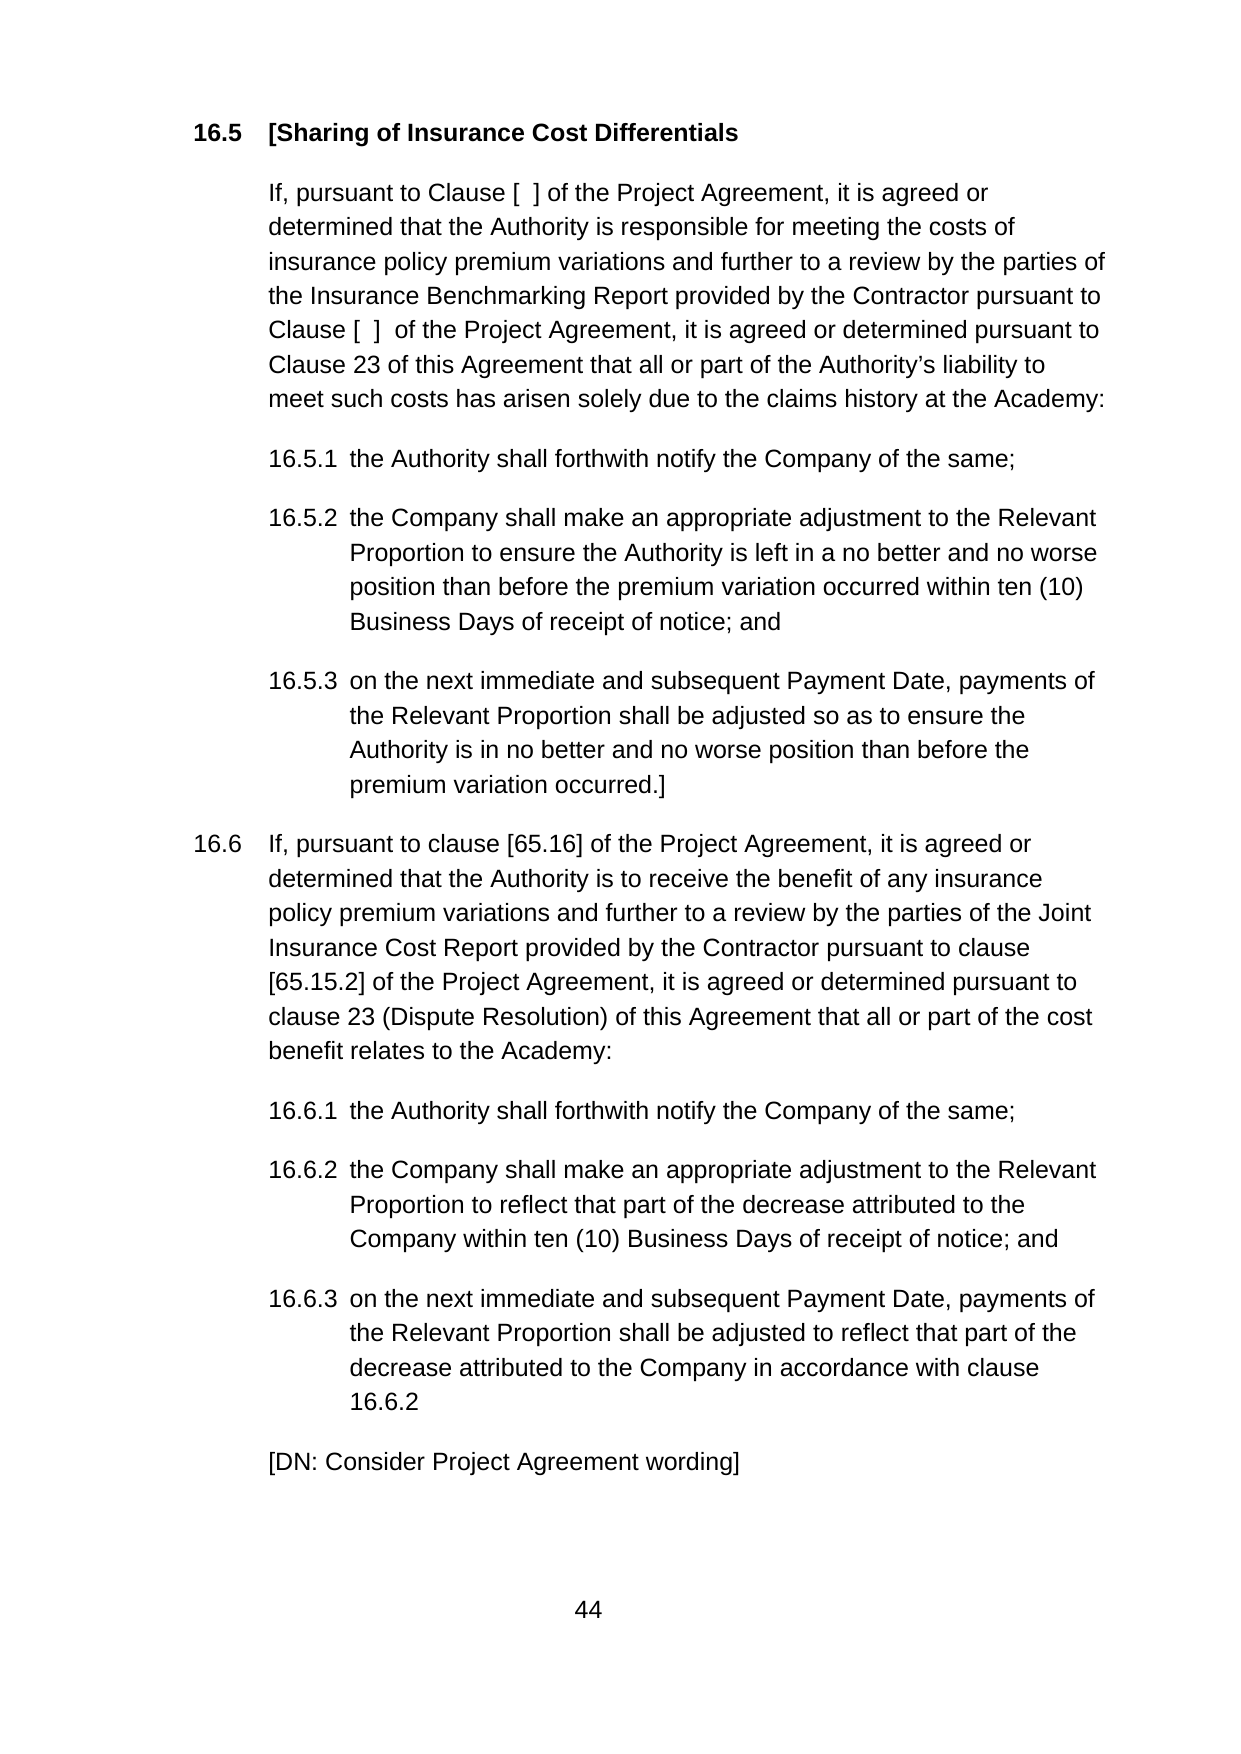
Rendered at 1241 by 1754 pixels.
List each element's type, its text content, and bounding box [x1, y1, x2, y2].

subtitle 16.5 [Sharing of Insurance Cost Differentials [193, 118, 1107, 147]
text 16.5.1 the Authority shall forthwith notify the Company of the same; [268, 444, 1107, 473]
text 16.6.3 on the next immediate and subsequent Payment Date, payments of the Relevant Proportion shall be adjusted to reflect that part of the decrease attributed to the Company in accordance with clause 16.6.2 [268, 1283, 1107, 1416]
text [DN: Consider Project Agreement wording] [193, 1446, 1107, 1475]
text 16.6.1 the Authority shall forthwith notify the Company of the same; [268, 1096, 1107, 1124]
text 16.6 If, pursuant to clause [65.16] of the Project Agreement, it is agreed or determined that the Authority is to receive the benefit of any insurance policy premium variations and further to a review by the parties of the Joint Insurance Cost Report provided by the Contractor pursuant to clause [65.15.2] of the Project Agreement, it is agreed or determined pursuant to clause 23 (Dispute Resolution) of this Agreement that all or part of the cost benefit relates to the Academy: [193, 829, 1107, 1065]
text 16.5.2 the Company shall make an appropriate adjustment to the Relevant Proportion to ensure the Authority is left in a no better and no worse position than before the premium variation occurred within ten (10) Business Days of receipt of notice; and [268, 503, 1107, 636]
text 16.5.3 on the next immediate and subsequent Payment Date, payments of the Relevant Proportion shall be adjusted so as to ensure the Authority is in no better and no worse position than before the premium variation occurred.] [268, 666, 1107, 798]
text 16.6.2 the Company shall make an appropriate adjustment to the Relevant Proportion to reflect that part of the decrease attributed to the Company within ten (10) Business Days of receipt of notice; and [268, 1155, 1107, 1253]
text If, pursuant to Clause [ ] of the Project Agreement, it is agreed or determined that the Authority is responsible for meeting the costs of insurance policy premium variations and further to a review by the parties of the Insurance Benchmarking Report provided by the Contractor pursuant to Clause [ ] of the Project Agreement, it is agreed or determined pursuant to Clause 23 of this Agreement that all or part of the Authority’s liability to meet such costs has arisen solely due to the claims history at the Academy: [268, 178, 1107, 413]
